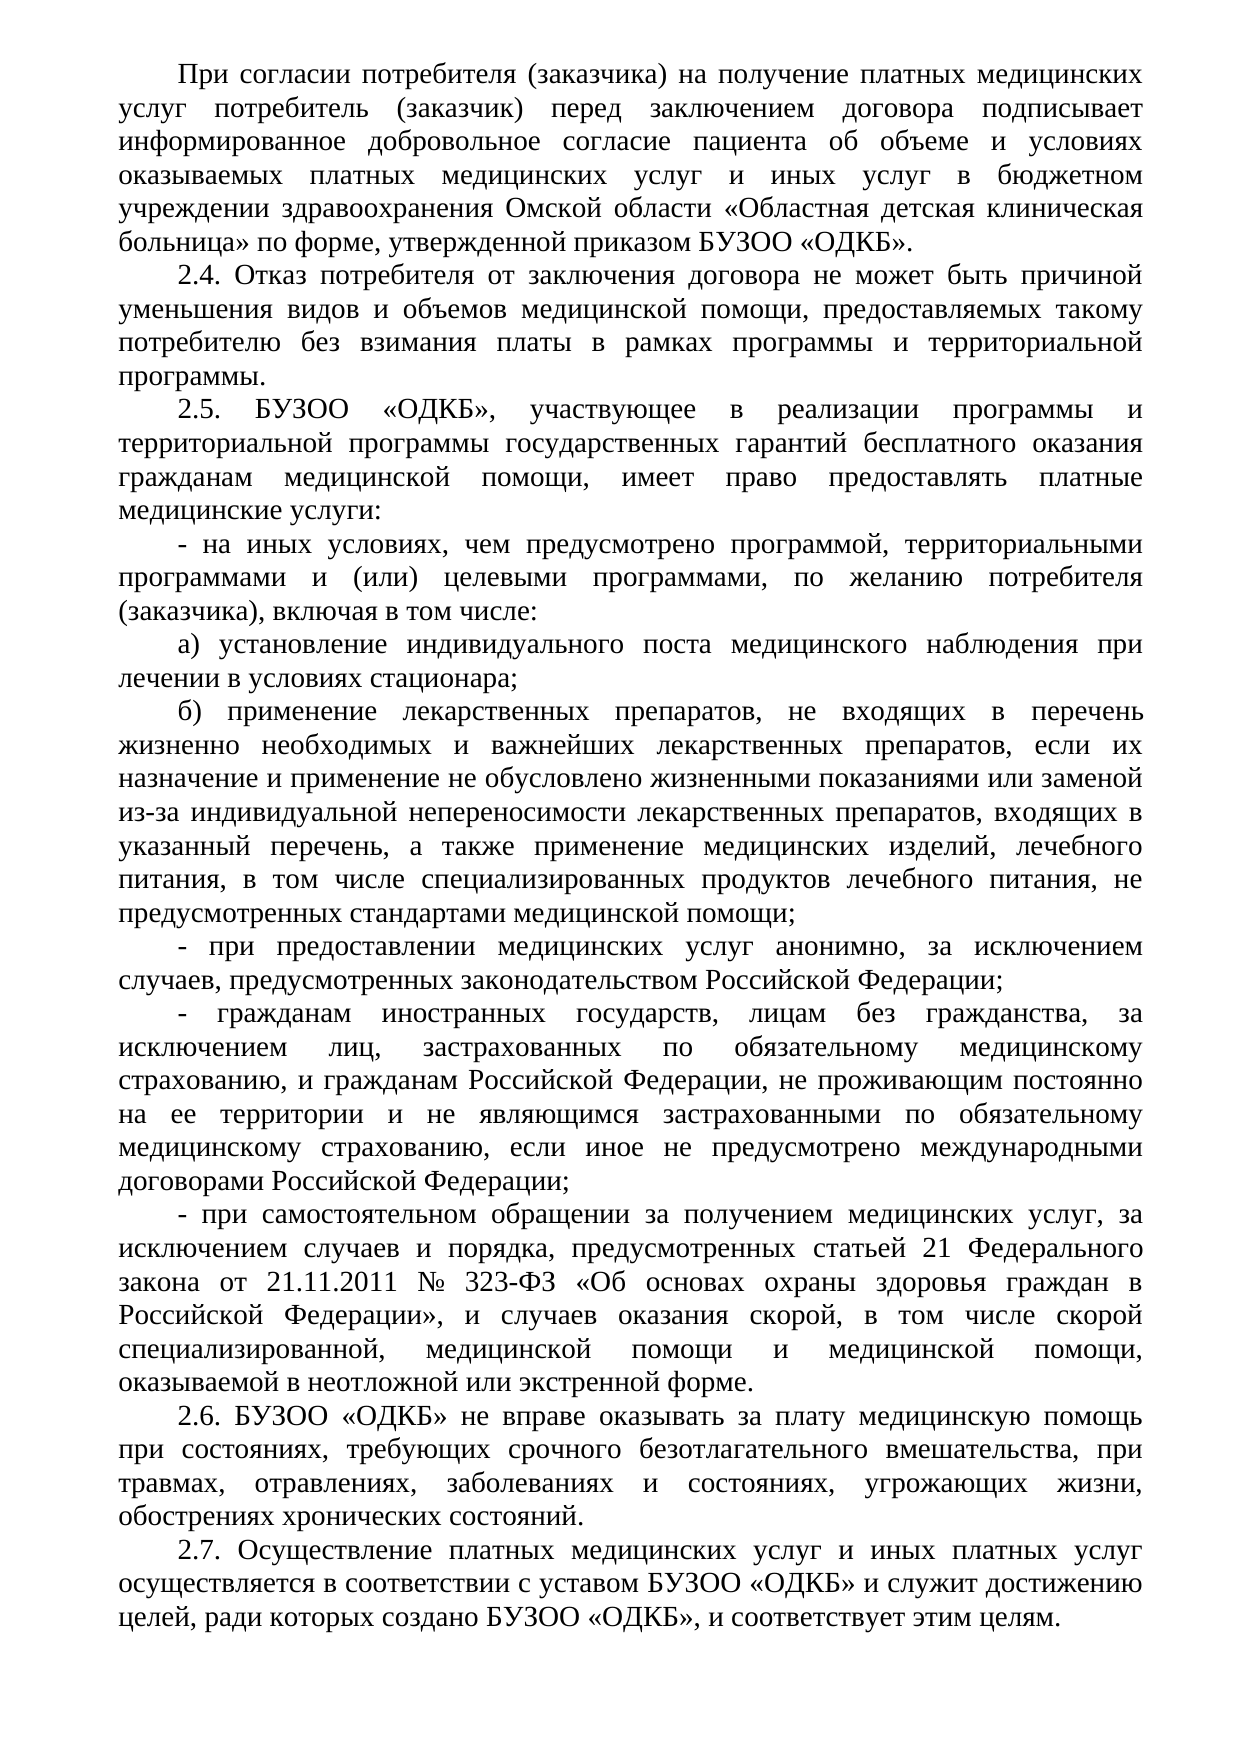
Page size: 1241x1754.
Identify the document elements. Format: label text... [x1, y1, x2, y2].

text При согласии потребителя (заказчика) на получение платных медицинских услуг потребитель (заказчик) перед заключением договора подписывает информированное добровольное согласие пациента об объеме и условиях оказываемых платных медицинских услуг и иных услуг в бюджетном учреждении здравоохранения Омской области «Областная детская клиническая больница» по форме, утвержденной приказом БУЗОО «ОДКБ». [118, 56, 1144, 257]
text 2.6. БУЗОО «ОДКБ» не вправе оказывать за плату медицинскую помощь при состояниях, требующих срочного безотлагательного вмешательства, при травмах, отравлениях, заболеваниях и состояниях, угрожающих жизни, обострениях хронических состояний. [118, 1398, 1144, 1532]
text - при самостоятельном обращении за получением медицинских услуг, за исключением случаев и порядка, предусмотренных статьей 21 Федерального закона от 21.11.2011 № 323-ФЗ «Об основах охраны здоровья граждан в Российской Федерации», и случаев оказания скорой, в том числе скорой специализированной, медицинской помощи и медицинской помощи, оказываемой в неотложной или экстренной форме. [118, 1197, 1144, 1398]
text - гражданам иностранных государств, лицам без гражданства, за исключением лиц, застрахованных по обязательному медицинскому страхованию, и гражданам Российской Федерации, не проживающим постоянно на ее территории и не являющимся застрахованными по обязательному медицинскому страхованию, если иное не предусмотрено международными договорами Российской Федерации; [118, 995, 1144, 1197]
text б) применение лекарственных препаратов, не входящих в перечень жизненно необходимых и важнейших лекарственных препаратов, если их назначение и применение не обусловлено жизненными показаниями или заменой из-за индивидуальной непереносимости лекарственных препаратов, входящих в указанный перечень, а также применение медицинских изделий, лечебного питания, в том числе специализированных продуктов лечебного питания, не предусмотренных стандартами медицинской помощи; [118, 693, 1144, 928]
text 2.7. Осуществление платных медицинских услуг и иных платных услуг осуществляется в соответствии с уставом БУЗОО «ОДКБ» и служит достижению целей, ради которых создано БУЗОО «ОДКБ», и соответствует этим целям. [118, 1532, 1144, 1633]
text а) установление индивидуального поста медицинского наблюдения при лечении в условиях стационара; [118, 626, 1144, 693]
text - на иных условиях, чем предусмотрено программой, территориальными программами и (или) целевыми программами, по желанию потребителя (заказчика), включая в том числе: [118, 526, 1144, 626]
text - при предоставлении медицинских услуг анонимно, за исключением случаев, предусмотренных законодательством Российской Федерации; [118, 928, 1144, 995]
text 2.4. Отказ потребителя от заключения договора не может быть причиной уменьшения видов и объемов медицинской помощи, предоставляемых такому потребителю без взимания платы в рамках программы и территориальной программы. [118, 257, 1144, 392]
text 2.5. БУЗОО «ОДКБ», участвующее в реализации программы и территориальной программы государственных гарантий бесплатного оказания гражданам медицинской помощи, имеет право предоставлять платные медицинские услуги: [118, 392, 1144, 526]
